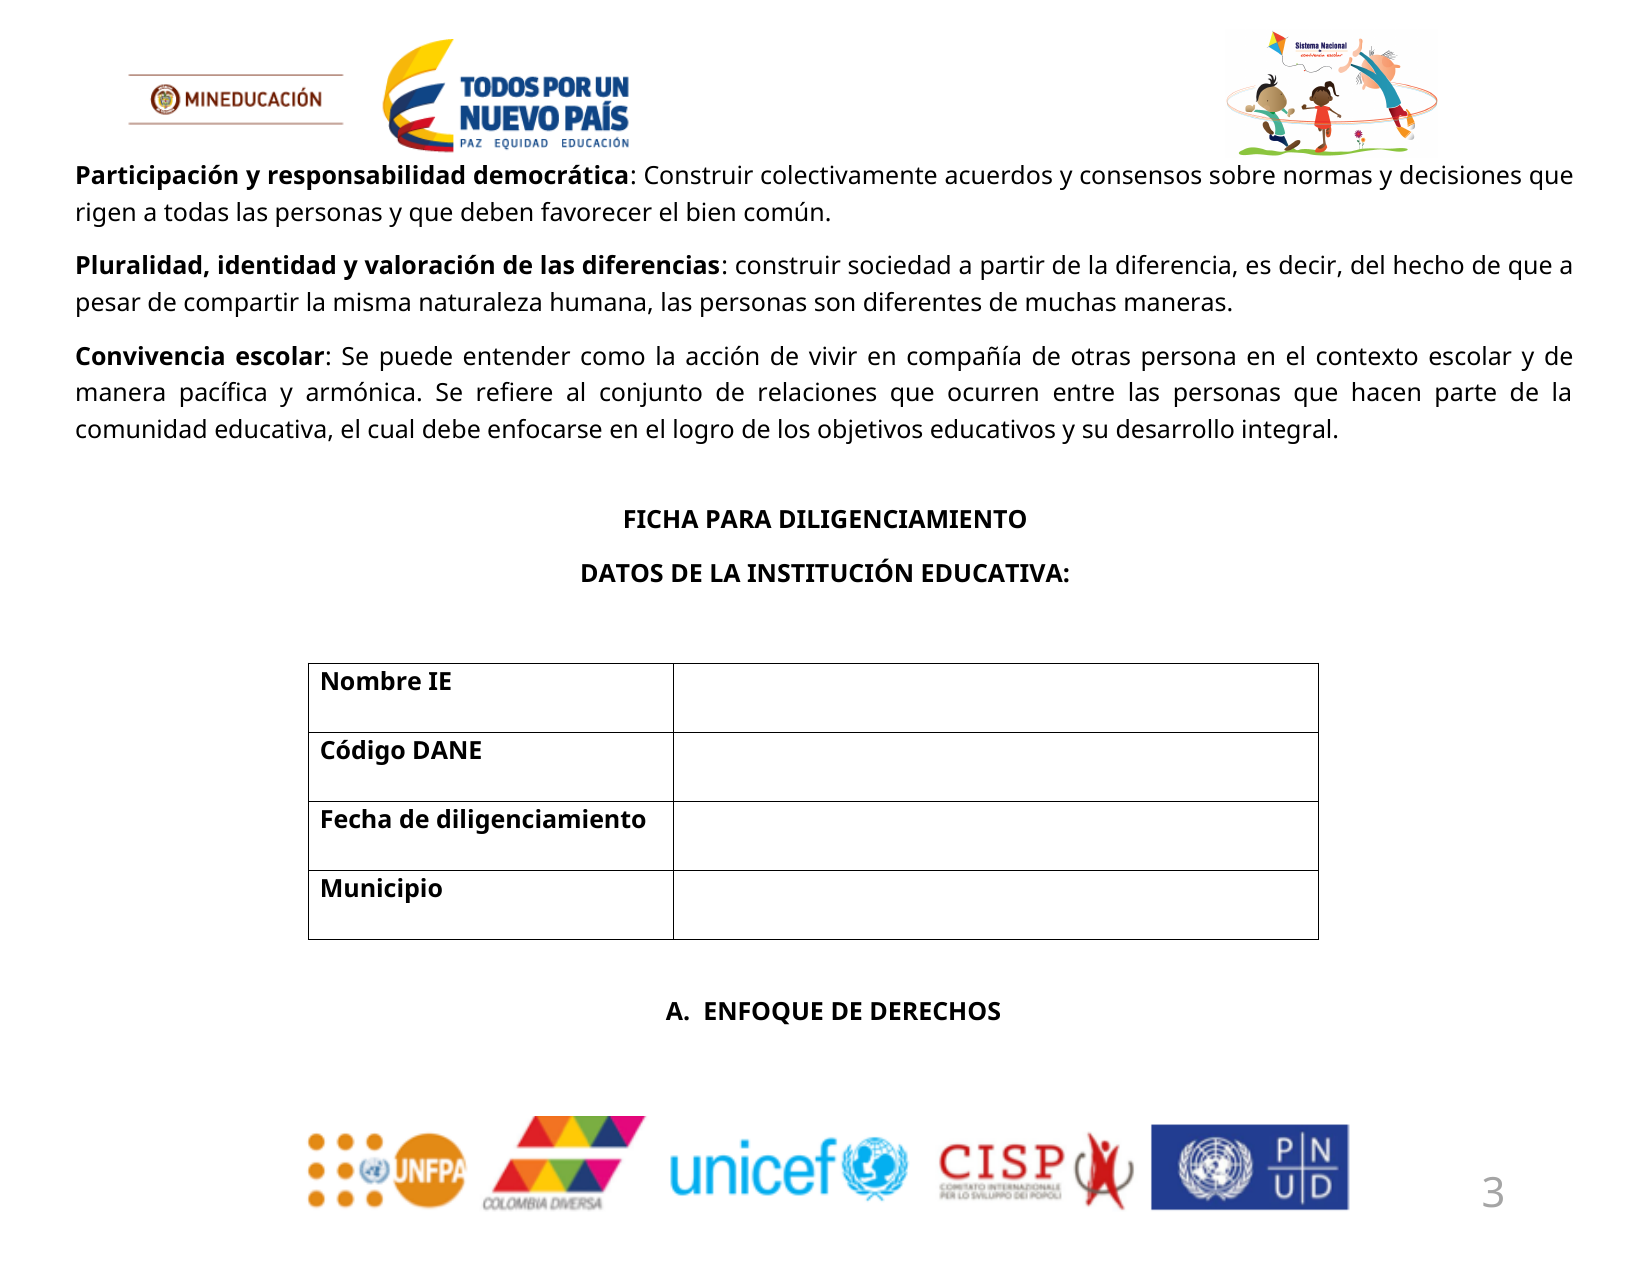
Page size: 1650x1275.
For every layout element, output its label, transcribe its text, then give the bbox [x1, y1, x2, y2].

table_cell Código DANE [309, 733, 673, 801]
table_header [674, 664, 1318, 732]
picture [300, 1116, 1362, 1221]
list ENFOQUE DE DERECHOS [666, 993, 1575, 1028]
table_cell Municipio [309, 871, 673, 939]
table_cell [674, 733, 1318, 801]
text Participación y responsabilidad democrática: Construir colectivamente acuerdos y consensos sobre normas y decisiones que rigen a todas las personas y que deben favorecer el bien común. [75, 158, 1575, 229]
table_cell [674, 802, 1318, 870]
text Pluralidad, identidad y valoración de las diferencias: construir sociedad a partir de la diferencia, es decir, del hecho de que a pesar de compartir la misma naturaleza humana, las personas son diferentes de muchas maneras. [75, 248, 1575, 319]
text FICHA PARA DILIGENCIAMIENTO [75, 465, 1575, 536]
table_cell [674, 871, 1318, 939]
table_cell Fecha de diligenciamiento [309, 802, 673, 870]
picture [1225, 29, 1439, 158]
text DATOS DE LA INSTITUCIÓN EDUCATIVA: [75, 556, 1575, 589]
picture [75, 39, 672, 158]
text Convivencia escolar: Se puede entender como la acción de vivir en compañía de otras persona en el contexto escolar y de manera pacífica y armónica. Se refiere al conjunto de relaciones que ocurren entre las personas que hacen parte de la comunidad educativa, el cual debe enfocarse en el logro de los objetivos educativos y su desarrollo integral. [75, 338, 1575, 446]
table_header Nombre IE [309, 664, 673, 732]
